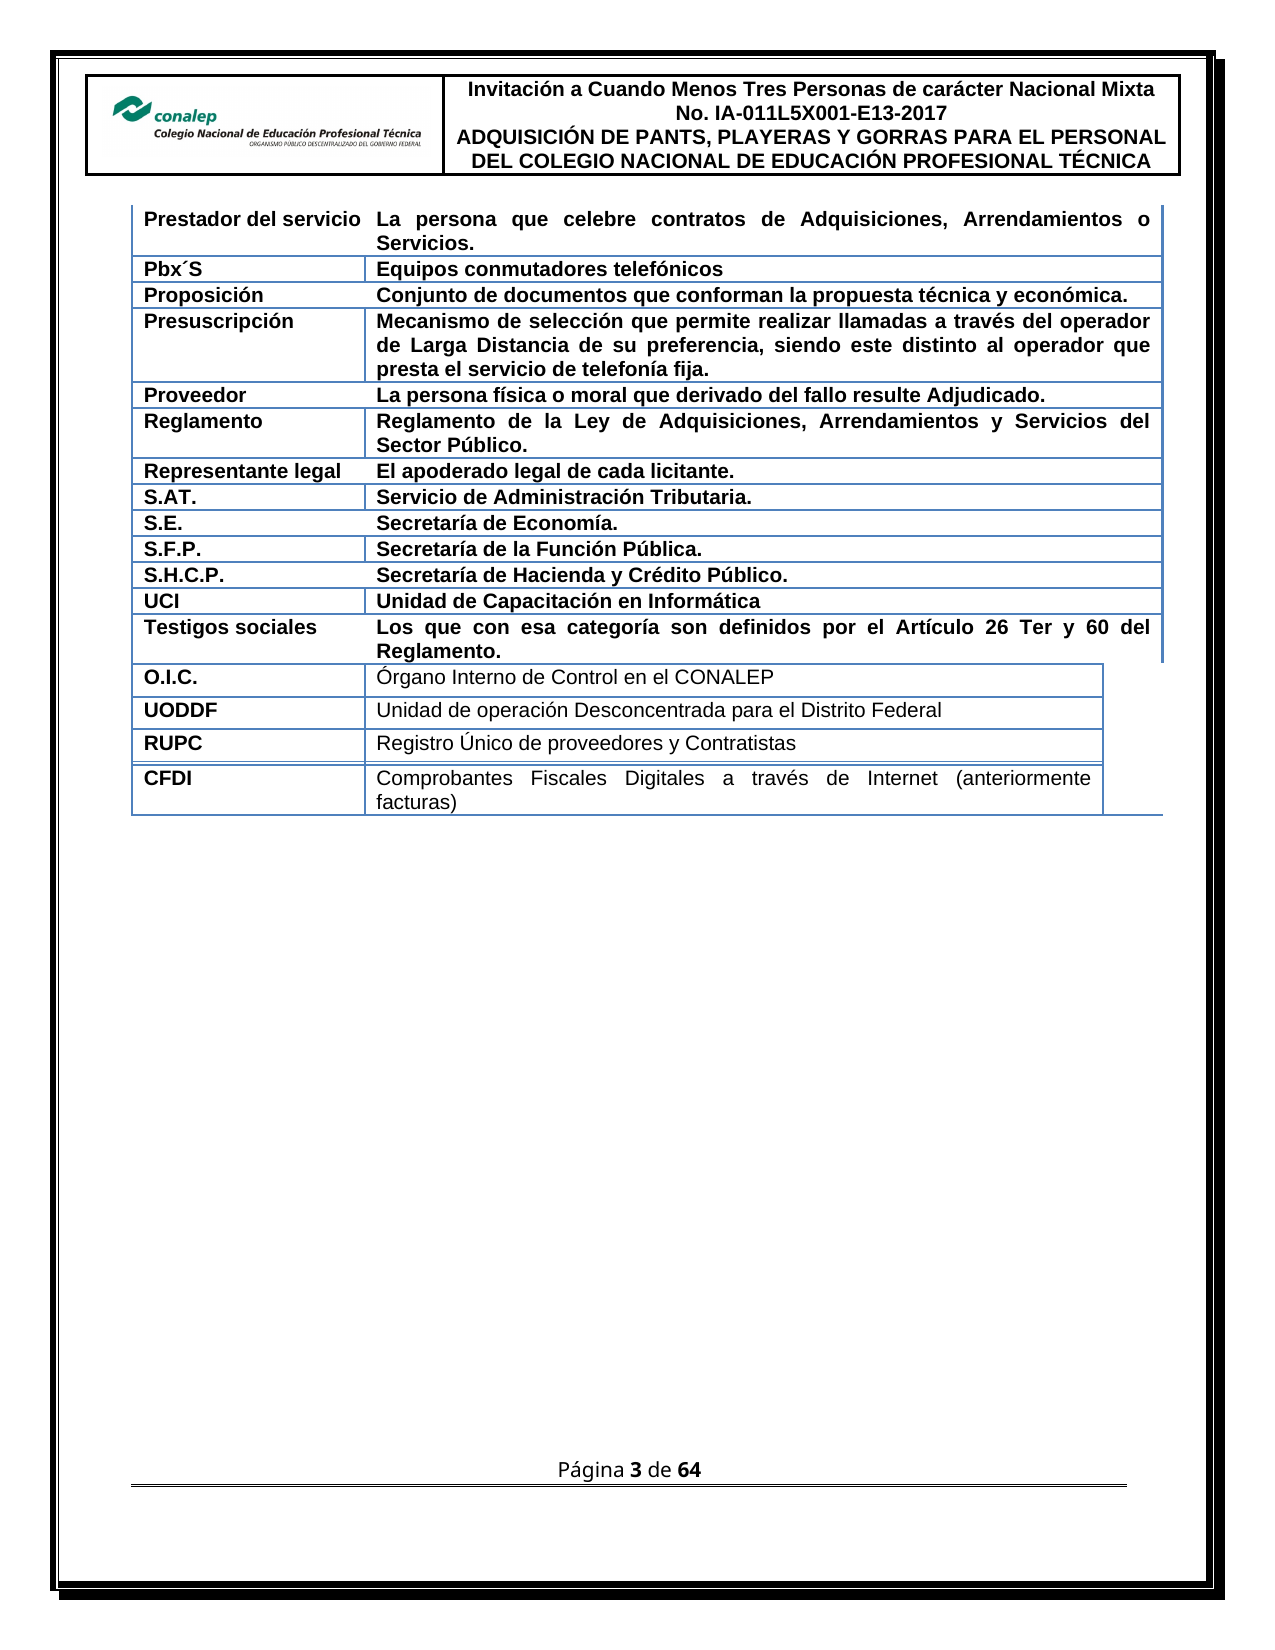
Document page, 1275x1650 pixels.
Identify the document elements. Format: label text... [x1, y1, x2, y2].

table_cell Unidad de operación Desconcentrada para el Distrito Federal [366, 698, 1102, 728]
table_cell S.H.C.P. [133, 563, 365, 587]
table_cell Testigos sociales [133, 615, 365, 663]
table_cell La persona física o moral que derivado del fallo resulte Adjudicado. [365, 383, 1161, 407]
table_cell S.E. [133, 511, 365, 535]
table_cell Proposición [133, 283, 365, 307]
table_cell Reglamento [133, 409, 364, 457]
table_cell Reglamento de la Ley de Adquisiciones, Arrendamientos y Servicios del Sector Público. [366, 409, 1161, 457]
table_cell RUPC [133, 730, 364, 761]
table_cell Servicio de Administración Tributaria. [366, 485, 1161, 509]
table_cell Prestador del servicio [133, 205, 365, 255]
table_cell Representante legal [133, 459, 365, 483]
table_cell Pbx´S [133, 257, 364, 281]
table_cell Unidad de Capacitación en Informática [366, 589, 1161, 613]
table_cell UCI [133, 589, 364, 613]
table_cell Secretaría de Hacienda y Crédito Público. [365, 563, 1161, 587]
table_cell Presuscripción [133, 309, 364, 381]
table_cell Órgano Interno de Control en el CONALEP [366, 665, 1102, 696]
table_cell Registro Único de proveedores y Contratistas [366, 730, 1102, 761]
table_cell UODDF [133, 698, 364, 728]
table_cell CFDI [133, 766, 364, 813]
table_cell Comprobantes Fiscales Digitales a través de Internet (anteriormente facturas) [366, 766, 1102, 813]
table_cell Conjunto de documentos que conforman la propuesta técnica y económica. [365, 283, 1161, 307]
table_cell O.I.C. [133, 665, 364, 696]
table_cell S.AT. [133, 485, 364, 509]
table_cell Los que con esa categoría son definidos por el Artículo 26 Ter y 60 del Reglamento. [365, 615, 1161, 663]
table_cell Mecanismo de selección que permite realizar llamadas a través del operador de Larga Distancia de su preferencia, siendo este distinto al operador que presta el servicio de telefonía fija. [366, 309, 1161, 381]
table_cell Equipos conmutadores telefónicos [366, 257, 1161, 281]
table_cell Secretaría de Economía. [365, 511, 1161, 535]
picture [101, 86, 432, 157]
table_cell Secretaría de la Función Pública. [366, 537, 1161, 561]
table_cell S.F.P. [133, 537, 364, 561]
table_cell La persona que celebre contratos de Adquisiciones, Arrendamientos o Servicios. [365, 205, 1161, 255]
table_cell El apoderado legal de cada licitante. [365, 459, 1161, 483]
table_cell Proveedor [133, 383, 365, 407]
